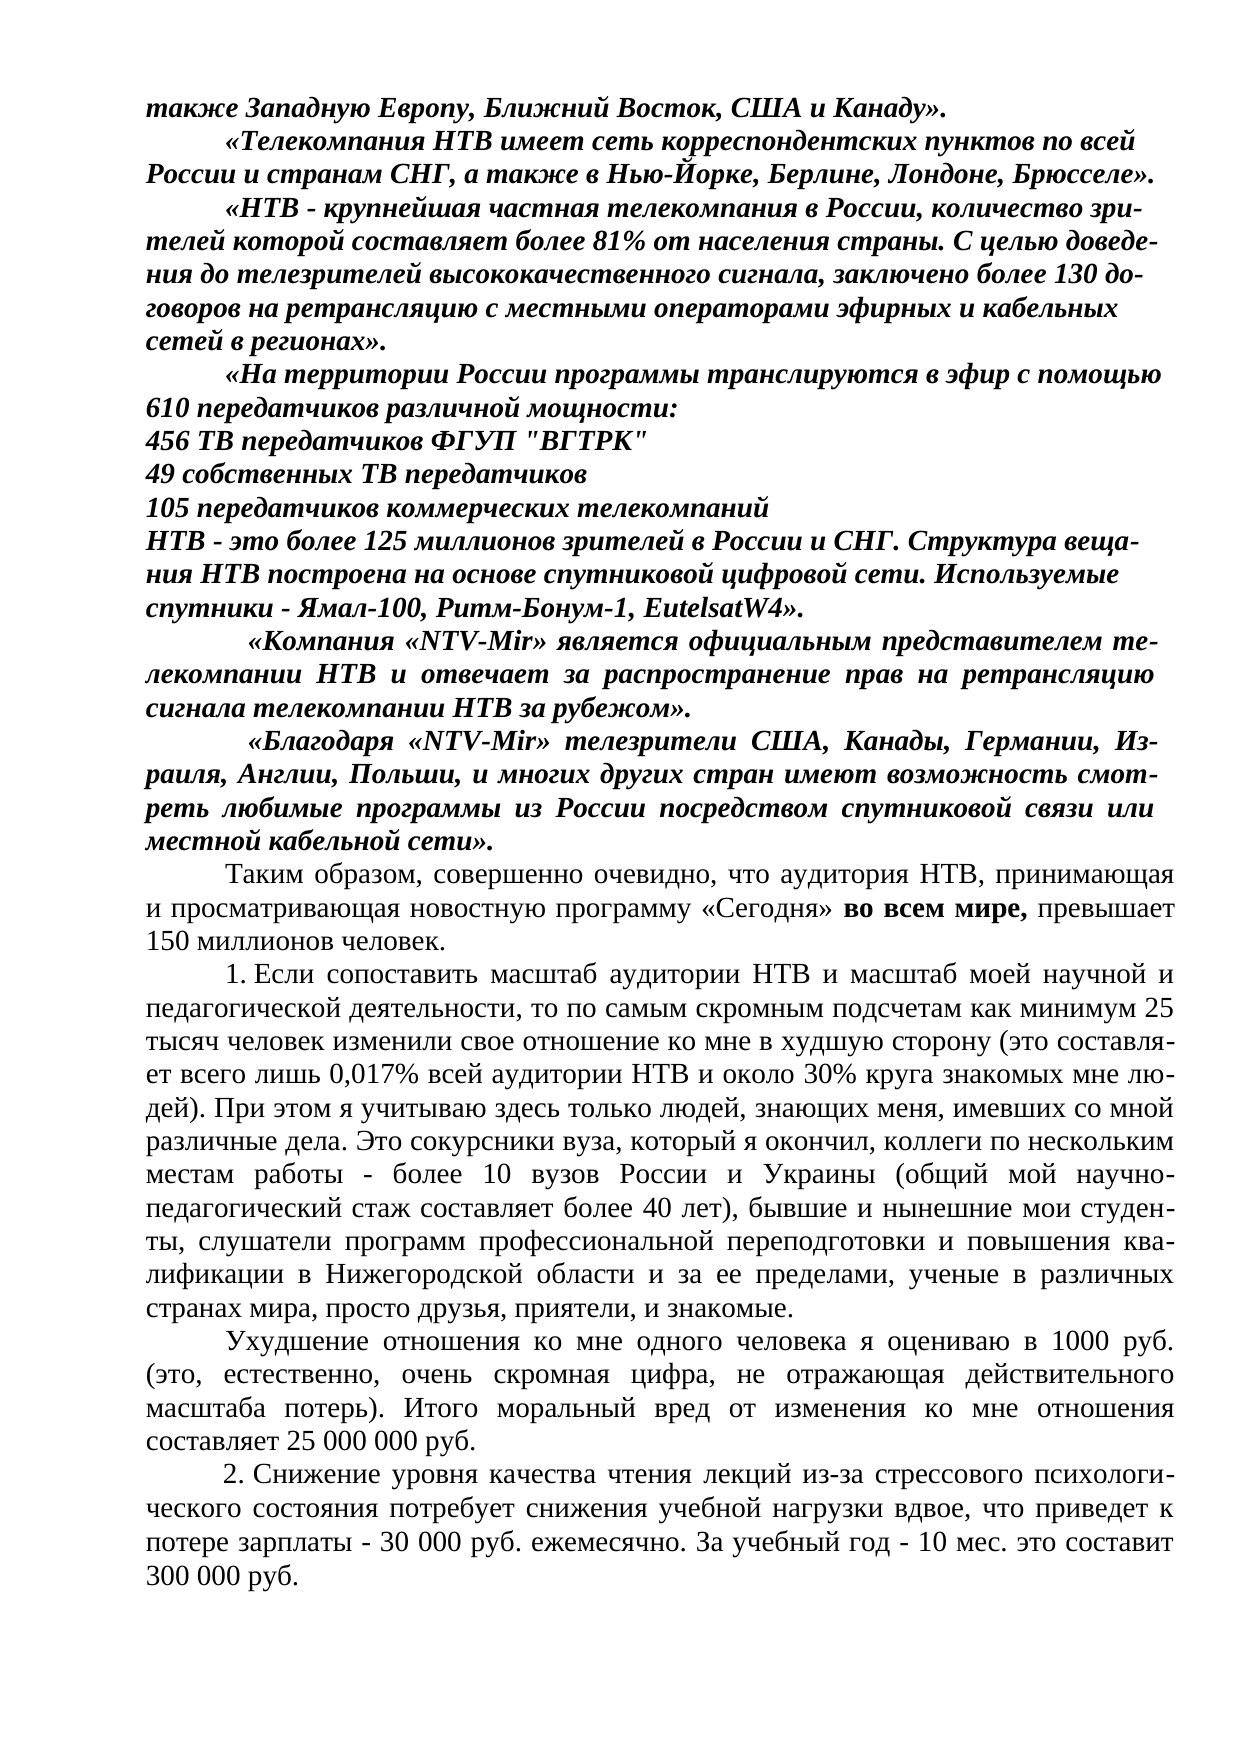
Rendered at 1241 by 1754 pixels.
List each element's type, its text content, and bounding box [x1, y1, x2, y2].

text НТВ - это более 125 миллионов зрителей в России и СНГ. Структура вещания НТВ построена на основе спутниковой цифровой сети. Используемые спутники - Ямал-100, Ритм-Бонум-1, EutelsatW4». [146, 524, 1175, 624]
text «Телекомпания НТВ имеет сеть корреспондентских пунктов по всей России и странам СНГ, а также в Нью-Йорке, Берлине, Лондоне, Брюсселе». [146, 124, 1175, 190]
list Если сопоставить масштаб аудитории НТВ и масштаб моей научной и педагогической деятельности, то по самым скромным подсчетам как минимум 25 тысяч человек изменили свое отношение ко мне в худшую сторону (это составляет всего лишь 0,017% всей аудитории НТВ и около 30% круга знакомых мне людей). При этом я учитываю здесь только людей, знающих меня, имевших со мной различные дела. Это сокурсники вуза, который я окончил, коллеги по нескольким местам работы - более 10 вузов России и Украины (общий мой научнопедагогический стаж составляет более 40 лет), бывшие и нынешние мои студенты, слушатели программ профессиональной переподготовки и повышения квалификации в Нижегородской области и за ее пределами, ученые в различных странах мира, просто друзья, приятели, и знакомые. [146, 957, 1175, 1324]
text «На территории России программы транслируются в эфир с помощью 610 передатчиков различной мощности: [146, 357, 1175, 424]
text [146, 90, 1175, 124]
text «Компания «NTV-Mir» является официальным представителем телекомпании НТВ и отвечает за распространение прав на ретрансляцию сигнала телекомпании НТВ за рубежом». [146, 624, 1158, 724]
text «НТВ - крупнейшая частная телекомпания в России, количество зрителей которой составляет более 81% от населения страны. С целью доведения до телезрителей высококачественного сигнала, заключено более 130 договоров на ретрансляцию с местными операторами эфирных и кабельных сетей в регионах». [146, 190, 1175, 357]
text 105 передатчиков коммерческих телекомпаний [146, 490, 1175, 524]
text Ухудшение отношения ко мне одного человека я оцениваю в 1000 руб. (это, естественно, очень скромная цифра, не отражающая действительного масштаба потерь). Итого моральный вред от изменения ко мне отношения составляет 25 000 000 руб. [146, 1324, 1175, 1457]
text 456 ТВ передатчиков ФГУП "ВГТРК" [146, 424, 1175, 457]
text Таким образом, совершенно очевидно, что аудитория НТВ, принимающая и просматривающая новостную программу «Сегодня» во всем мире, превышает 150 миллионов человек. [146, 857, 1175, 957]
list Снижение уровня качества чтения лекций из-за стрессового психологического состояния потребует снижения учебной нагрузки вдвое, что приведет к потере зарплаты - 30 000 руб. ежемесячно. За учебный год - 10 мес. это составит 300 000 руб. [146, 1457, 1175, 1592]
text 49 собственных ТВ передатчиков [146, 457, 1175, 490]
text «Благодаря «NTV-Mir» телезрители США, Канады, Германии, Израиля, Англии, Польши, и многих других стран имеют возможность смотреть любимые программы из России посредством спутниковой связи или местной кабельной сети». [146, 724, 1158, 857]
